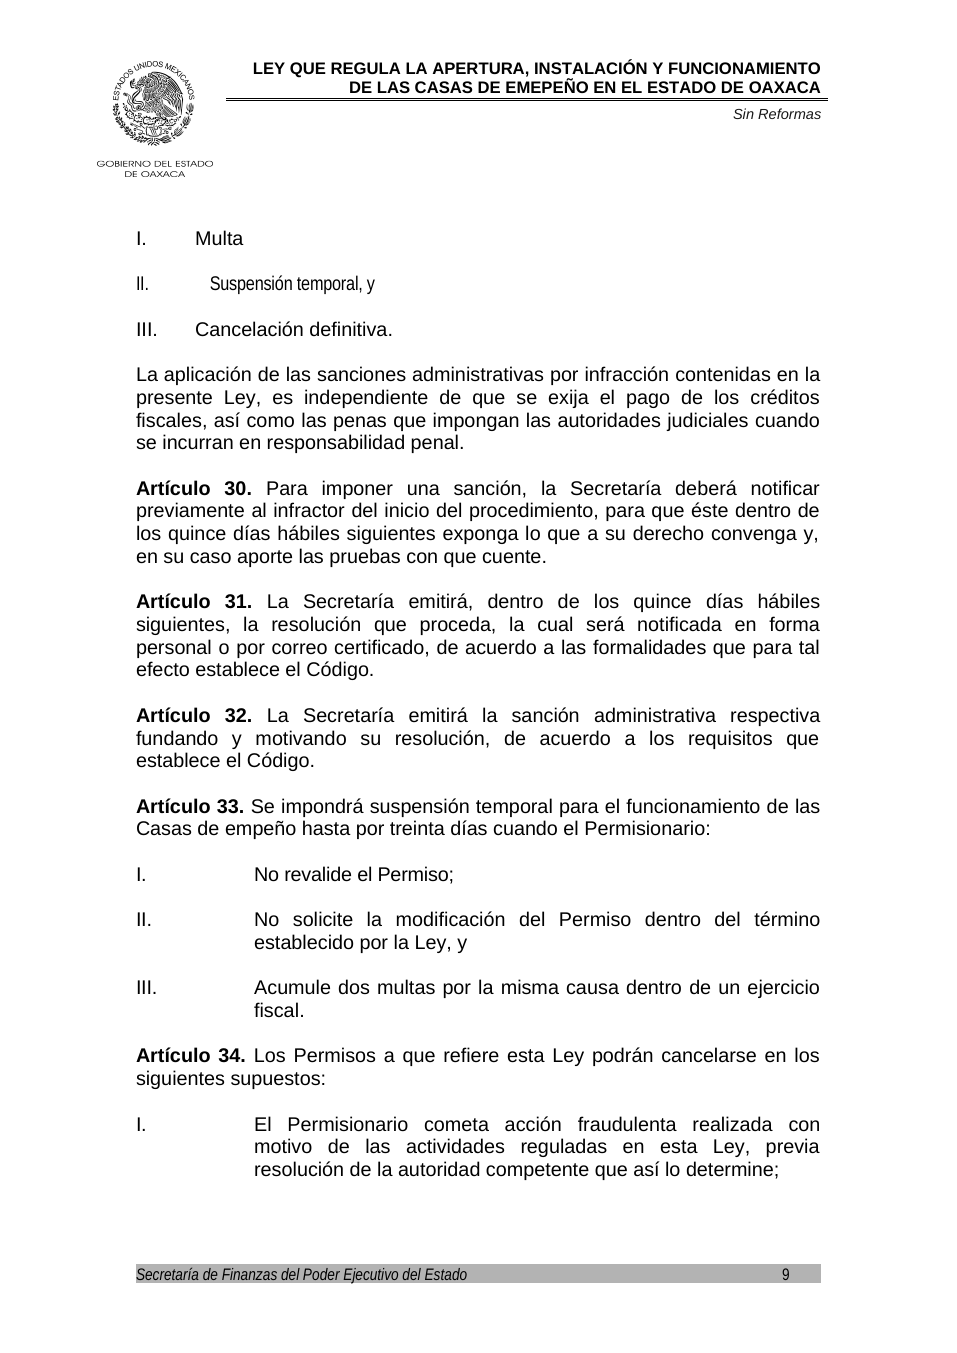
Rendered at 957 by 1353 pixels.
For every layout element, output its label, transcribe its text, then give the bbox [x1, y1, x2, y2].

picture [94, 58, 216, 180]
text II. Suspensión temporal, y [136, 272, 821, 295]
list Multa [136, 227, 821, 249]
list El Permisionario cometa acción fraudulenta realizada con motivo de las actividades reguladas en esta Ley, previa resolución de la autoridad competente que así lo determine; [136, 1112, 821, 1181]
text III. Acumule dos multas por la misma causa dentro de un ejercicio fiscal. [136, 976, 821, 1022]
text Artículo 31. La Secretaría emitirá, dentro de los quince días hábiles siguientes, la resolución que proceda, la cual será notificada en forma personal o por correo certificado, de acuerdo a las formalidades que para tal efecto establece el Código. [136, 590, 821, 681]
text Artículo 30. Para imponer una sanción, la Secretaría deberá notificar previamente al infractor del inicio del procedimiento, para que éste dentro de los quince días hábiles siguientes exponga lo que a su derecho convenga y, en su caso aporte las pruebas con que cuente. [136, 477, 821, 567]
text Artículo 32. La Secretaría emitirá la sanción administrativa respectiva fundando y motivando su resolución, de acuerdo a los requisitos que establece el Código. [136, 704, 821, 772]
text Artículo 34. Los Permisos a que refiere esta Ley podrán cancelarse en los siguientes supuestos: [136, 1044, 821, 1090]
text Artículo 33. Se impondrá suspensión temporal para el funcionamiento de las Casas de empeño hasta por treinta días cuando el Permisionario: [136, 794, 821, 840]
list Cancelación definitiva. [136, 318, 821, 340]
text La aplicación de las sanciones administrativas por infracción contenidas en la presente Ley, es independiente de que se exija el pago de los créditos fiscales, así como las penas que impongan las autoridades judiciales cuando se incurran en responsabilidad penal. [136, 363, 821, 454]
text II. No solicite la modificación del Permiso dentro del término establecido por la Ley, y [136, 908, 821, 953]
text I. No revalide el Permiso; [136, 863, 821, 885]
